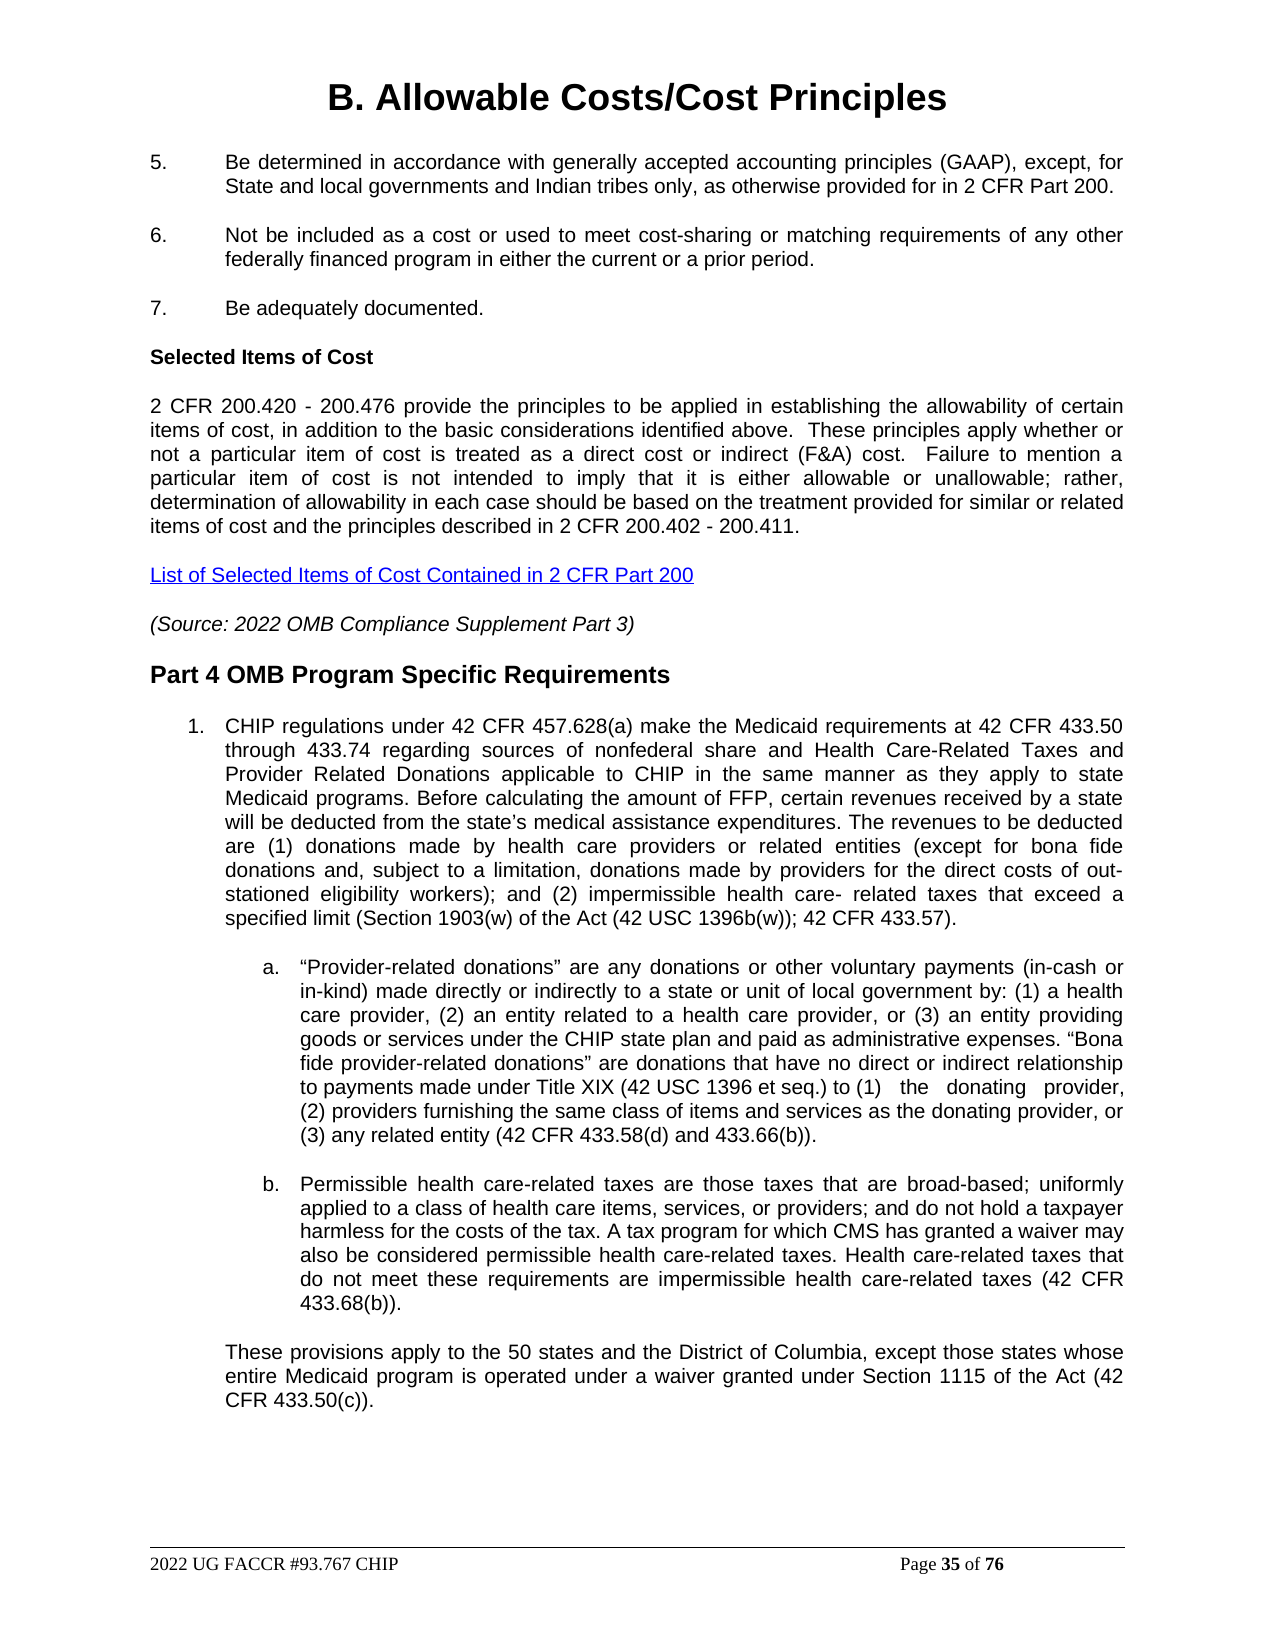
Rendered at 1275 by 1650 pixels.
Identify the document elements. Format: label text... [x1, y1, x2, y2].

list These provisions apply to the 50 states and the District of Columbia, except those states whose entire Medicaid program is operated under a waiver granted under Section 1115 of the Act (42 CFR 433.50(c)). [225, 1340, 1125, 1412]
text Selected Items of Cost [150, 345, 1125, 369]
text 5. Be determined in accordance with generally accepted accounting principles (GAAP), except, for State and local governments and Indian tribes only, as otherwise provided for in 2 CFR Part 200. [150, 150, 1125, 198]
text (Source: 2022 OMB Compliance Supplement Part 3) [150, 611, 1125, 635]
list “Provider-related donations” are any donations or other voluntary payments (in-cash or in-kind) made directly or indirectly to a state or unit of local government by: (1) a health care provider, (2) an entity related to a health care provider, or (3) an entity providing goods or services under the CHIP state plan and paid as administrative expenses. “Bona fide provider-related donations” are donations that have no direct or indirect relationship to payments made under Title XIX (42 USC 1396 et seq.) to (1) the donating provider, (2) providers furnishing the same class of items and services as the donating provider, or (3) any related entity (42 CFR 433.58(d) and 433.66(b)). [262, 955, 1125, 1146]
text 2 CFR 200.420 - 200.476 provide the principles to be applied in establishing the allowability of certain items of cost, in addition to the basic considerations identified above. These principles apply whether or not a particular item of cost is treated as a direct cost or indirect (F&A) cost. Failure to mention a particular item of cost is not intended to imply that it is either allowable or unallowable; rather, determination of allowability in each case should be based on the treatment provided for similar or related items of cost and the principles described in 2 CFR 200.402 - 200.411. [150, 394, 1125, 537]
text 6. Not be included as a cost or used to meet cost-sharing or matching requirements of any other federally financed program in either the current or a prior period. [150, 223, 1125, 271]
text 7. Be adequately documented. [150, 296, 1125, 320]
text Part 4 OMB Program Specific Requirements [150, 660, 1125, 689]
list CHIP regulations under 42 CFR 457.628(a) make the Medicaid requirements at 42 CFR 433.50 through 433.74 regarding sources of nonfederal share and Health Care-Related Taxes and Provider Related Donations applicable to CHIP in the same manner as they apply to state Medicaid programs. Before calculating the amount of FFP, certain revenues received by a state will be deducted from the state’s medical assistance expenditures. The revenues to be deducted are (1) donations made by health care providers or related entities (except for bona fide donations and, subject to a limitation, donations made by providers for the direct costs of out-stationed eligibility workers); and (2) impermissible health care- related taxes that exceed a specified limit (Section 1903(w) of the Act (42 USC 1396b(w)); 42 CFR 433.57). [187, 714, 1125, 930]
text List of Selected Items of Cost Contained in 2 CFR Part 200 [150, 562, 1125, 586]
list Permissible health care-related taxes are those taxes that are broad-based; uniformly applied to a class of health care items, services, or providers; and do not hold a taxpayer harmless for the costs of the tax. A tax program for which CMS has granted a waiver may also be considered permissible health care-related taxes. Health care-related taxes that do not meet these requirements are impermissible health care-related taxes (42 CFR 433.68(b)). [262, 1171, 1125, 1315]
